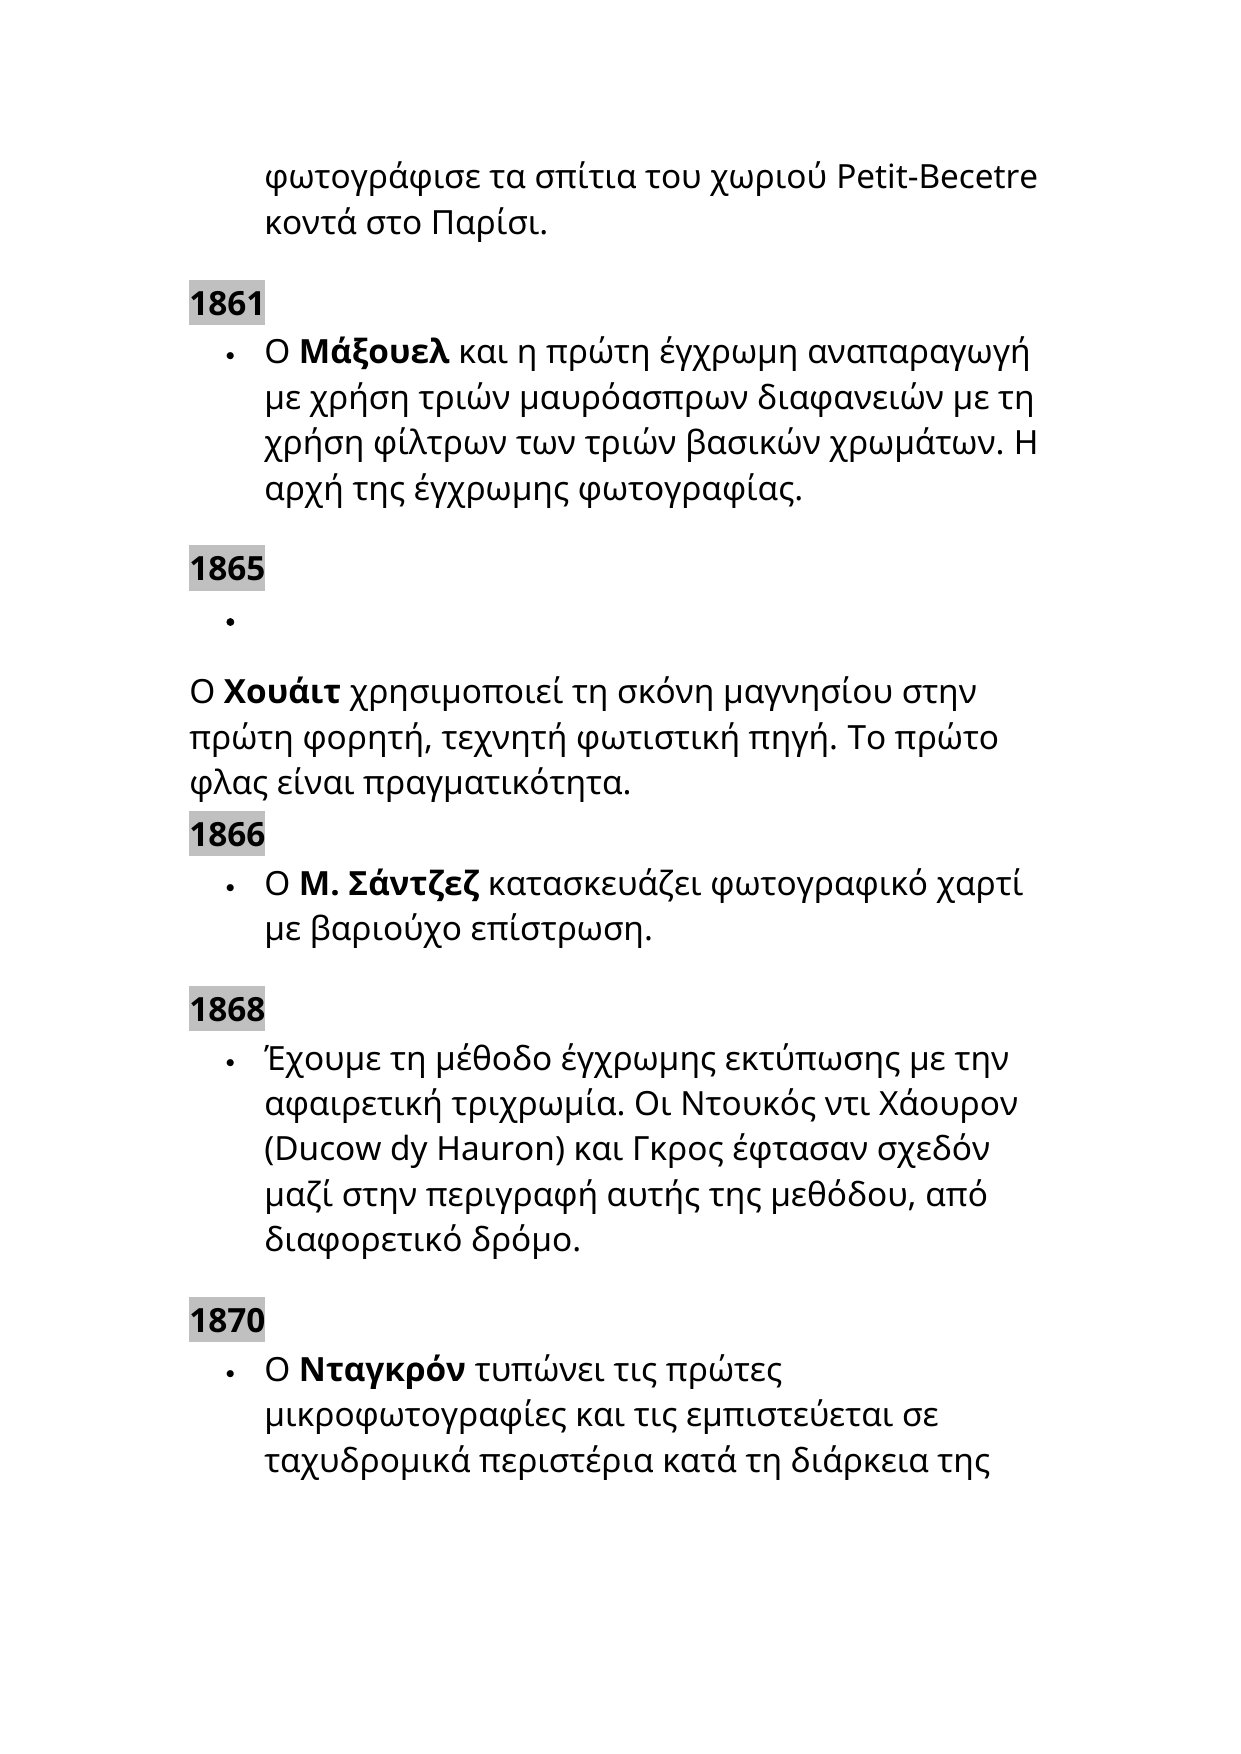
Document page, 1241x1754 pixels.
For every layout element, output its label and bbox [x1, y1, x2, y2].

table_header [186, 808, 1051, 983]
table_header [186, 542, 1051, 808]
table_header [186, 983, 1051, 1294]
table_header [186, 276, 1051, 542]
table_header [186, 150, 1051, 276]
table_header [186, 1294, 1051, 1485]
